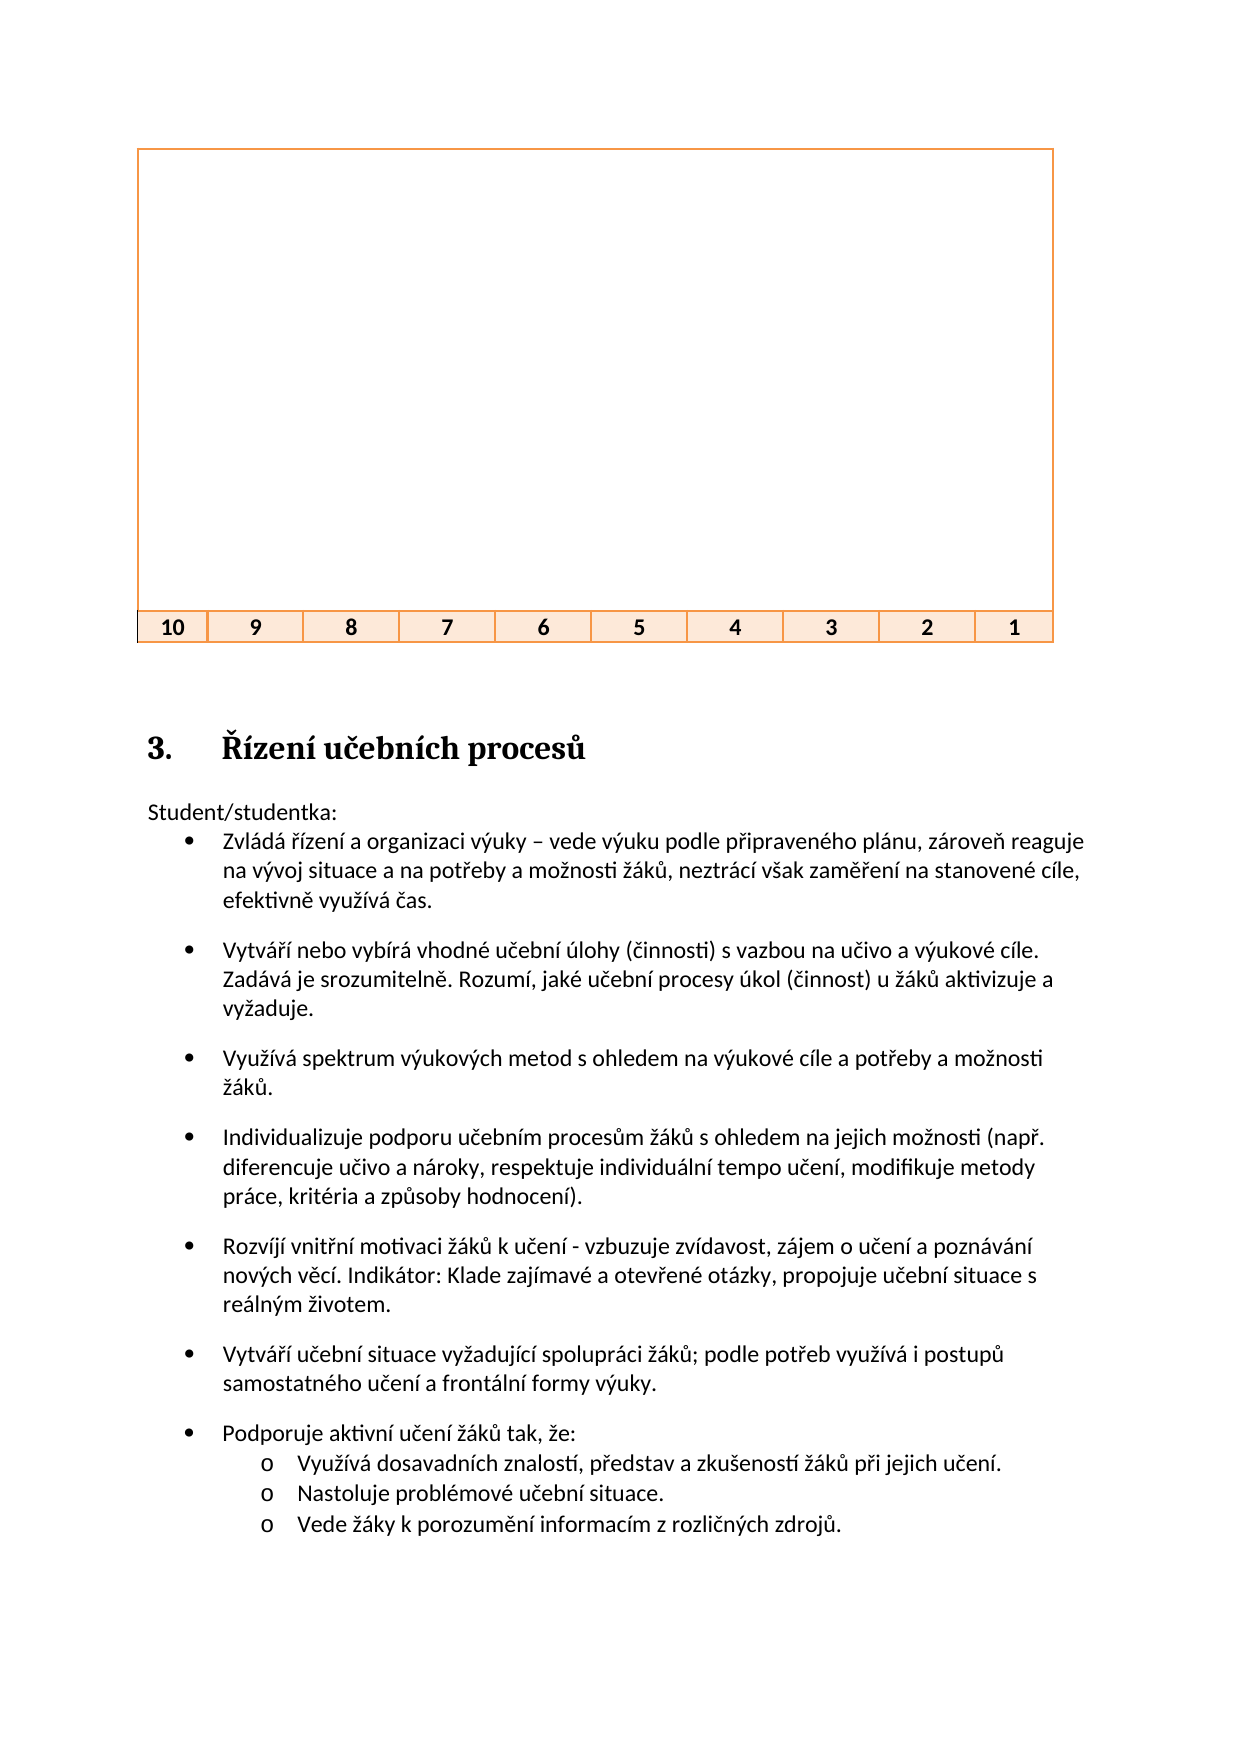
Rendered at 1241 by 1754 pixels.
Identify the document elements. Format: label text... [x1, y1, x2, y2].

table_cell 2 [880, 612, 974, 641]
list Vytváří nebo vybírá vhodné učební úlohy (činnosti) s vazbou na učivo a výukové cíle. Zadává je srozumitelně. Rozumí, jaké učební procesy úkol (činnost) u žáků aktivizuje a vyžaduje. [185, 935, 1093, 1022]
table_cell 7 [400, 612, 494, 641]
list Nastoluje problémové učební situace. [260, 1478, 1093, 1509]
table_cell 1 [976, 612, 1052, 641]
table_cell [139, 150, 1052, 610]
list Využívá dosavadních znalostí, představ a zkušeností žáků při jejich učení. [260, 1448, 1093, 1478]
list Podporuje aktivní učení žáků tak, že: [185, 1418, 1093, 1448]
table_cell 6 [496, 612, 590, 641]
table_cell 8 [304, 612, 398, 641]
text Student/studentka: [148, 797, 1093, 826]
list Individualizuje podporu učebním procesům žáků s ohledem na jejich možnosti (např. diferencuje učivo a nároky, respektuje individuální tempo učení, modifikuje metody práce, kritéria a způsoby hodnocení). [185, 1122, 1093, 1210]
table_cell 4 [688, 612, 782, 641]
table_cell 9 [209, 612, 302, 641]
list Zvládá řízení a organizaci výuky – vede výuku podle připraveného plánu, zároveň reaguje na vývoj situace a na potřeby a možnosti žáků, neztrácí však zaměření na stanovené cíle, efektivně využívá čas. [185, 826, 1093, 914]
table_cell 10 [138, 612, 206, 641]
list Využívá spektrum výukových metod s ohledem na výukové cíle a potřeby a možnosti žáků. [185, 1043, 1093, 1102]
list Rozvíjí vnitřní motivaci žáků k učení - vzbuzuje zvídavost, zájem o učení a poznávání nových věcí. Indikátor: Klade zajímavé a otevřené otázky, propojuje učební situace s reálným životem. [185, 1231, 1093, 1318]
table_cell 5 [592, 612, 686, 641]
list Vede žáky k porozumění informacím z rozličných zdrojů. [260, 1509, 1093, 1539]
text 3. Řízení učebních procesů [148, 729, 1093, 768]
list Vytváří učební situace vyžadující spolupráci žáků; podle potřeb využívá i postupů samostatného učení a frontální formy výuky. [185, 1339, 1093, 1398]
table_cell 3 [784, 612, 878, 641]
